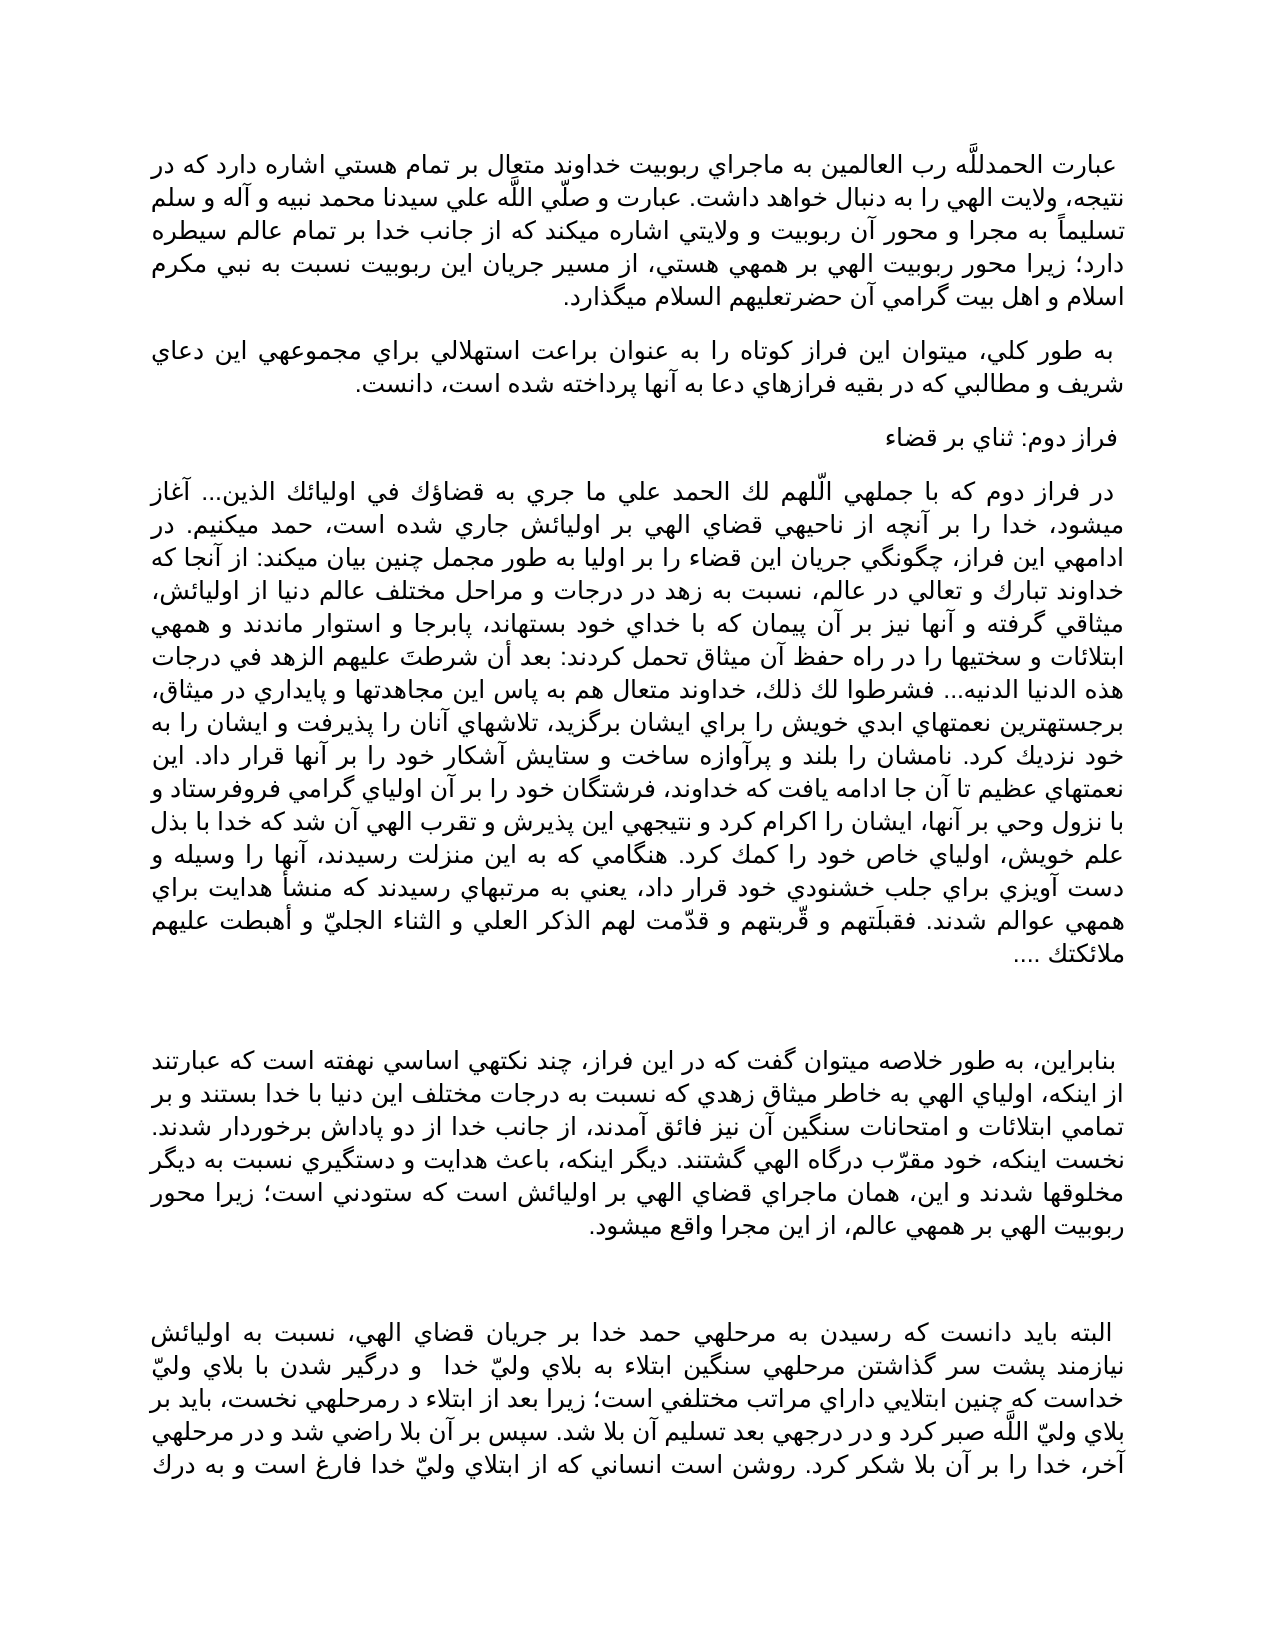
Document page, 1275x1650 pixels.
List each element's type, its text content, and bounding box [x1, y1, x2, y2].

text عبارت الحمدللَّه رب العالمين به ماجراي ربوبيت خداوند متعال بر تمام هستي اشاره دارد كه در نتيجه، ولايت الهي را به دنبال خواهد داشت. عبارت و صلّي اللَّه علي سيدنا محمد نبيه و آله و سلم تسليماً به مجرا و محور آن ربوبيت و ولايتي اشاره مي‏كند كه از جانب خدا بر تمام عالم سيطره دارد؛ زيرا محور ربوبيت الهي بر همه‏ي هستي، از مسير جريان اين ربوبيت نسبت به نبي مكرم اسلام و اهل بيت گرامي آن حضرت‏عليهم السلام مي‏گذارد. [150, 150, 1125, 311]
text در فراز دوم كه با جمله‏ي الّلهم لك الحمد علي ما جري به قضاؤك في اوليائك الذين... آغاز مي‏شود، خدا را بر آن‏چه از ناحيه‏ي قضاي الهي بر اوليائش جاري شده است، حمد مي‏كنيم. در ادامه‏ي اين فراز، چگونگي جريان اين قضاء را بر اوليا به طور مجمل چنين بيان مي‏كند: از آن‏جا كه خداوند تبارك و تعالي در عالم، نسبت به زهد در درجات و مراحل مختلف عالم دنيا از اوليائش، ميثاقي گرفته و آن‏ها نيز بر آن پيمان كه با خداي خود بسته‏اند، پابرجا و استوار ماندند و همه‏ي ابتلائات و سختي‏ها را در راه حفظ آن ميثاق تحمل كردند: بعد أن شرطتَ عليهم الزهد في درجات هذه الدنيا الدنيه... فشرطوا لك ذلك، خداوند متعال هم به پاس اين مجاهدت‏ها و پايداري در ميثاق، برجسته‏ترين نعمت‏هاي ابدي خويش را براي ايشان برگزيد، تلاش‏هاي آنان را پذيرفت و ايشان را به خود نزديك كرد. نام‏شان را بلند و پرآوازه ساخت و ستايش آشكار خود را بر آن‏ها قرار داد. اين نعمت‏هاي عظيم تا آن جا ادامه يافت كه خداوند، فرشتگان خود را بر آن اولياي گرامي فروفرستاد و با نزول وحي بر آن‏ها، ايشان را اكرام كرد و نتيجه‏ي اين پذيرش و تقرب الهي آن شد كه خدا با بذل علم خويش، اولياي خاص خود را كمك كرد. هنگامي كه به اين منزلت رسيدند، آن‏ها را وسيله و دست آويزي براي جلب خشنودي خود قرار داد، يعني به مرتبه‏اي رسيدند كه منشأ هدايت براي همه‏ي عوالم شدند. فقبلَتهم و قّربتهم و قدّمت لهم الذكر العلي و الثناء الجليّ و أهبطت عليهم ملائكتك .... [150, 477, 1125, 968]
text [150, 1318, 1125, 1479]
text فراز دوم: ثناي بر قضاء [150, 423, 1125, 452]
text بنابراين، به طور خلاصه مي‏توان گفت كه در اين فراز، چند نكته‏ي اساسي نهفته است كه عبارتند از اين‏كه، اولياي الهي به خاطر ميثاق زهدي كه نسبت به درجات مختلف اين دنيا با خدا بستند و بر تمامي ابتلائات و امتحانات سنگين آن نيز فائق آمدند، از جانب خدا از دو پاداش برخوردار شدند. نخست اين‏كه، خود مقرّب درگاه الهي گشتند. ديگر اين‏كه، باعث هدايت و دست‏گيري نسبت به ديگر مخلوق‏ها شدند و اين، همان ماجراي قضاي الهي بر اوليائش است كه ستودني است؛ زيرا محور ربوبيت الهي بر همه‏ي عالم، از اين مجرا واقع مي‏شود. [150, 1046, 1125, 1240]
text به طور كلي، مي‏توان اين فراز كوتاه را به عنوان براعت استهلالي براي مجموعه‏ي اين دعاي شريف و مطالبي كه در بقيه فرازهاي دعا به آن‏ها پرداخته شده است، دانست. [150, 336, 1125, 398]
